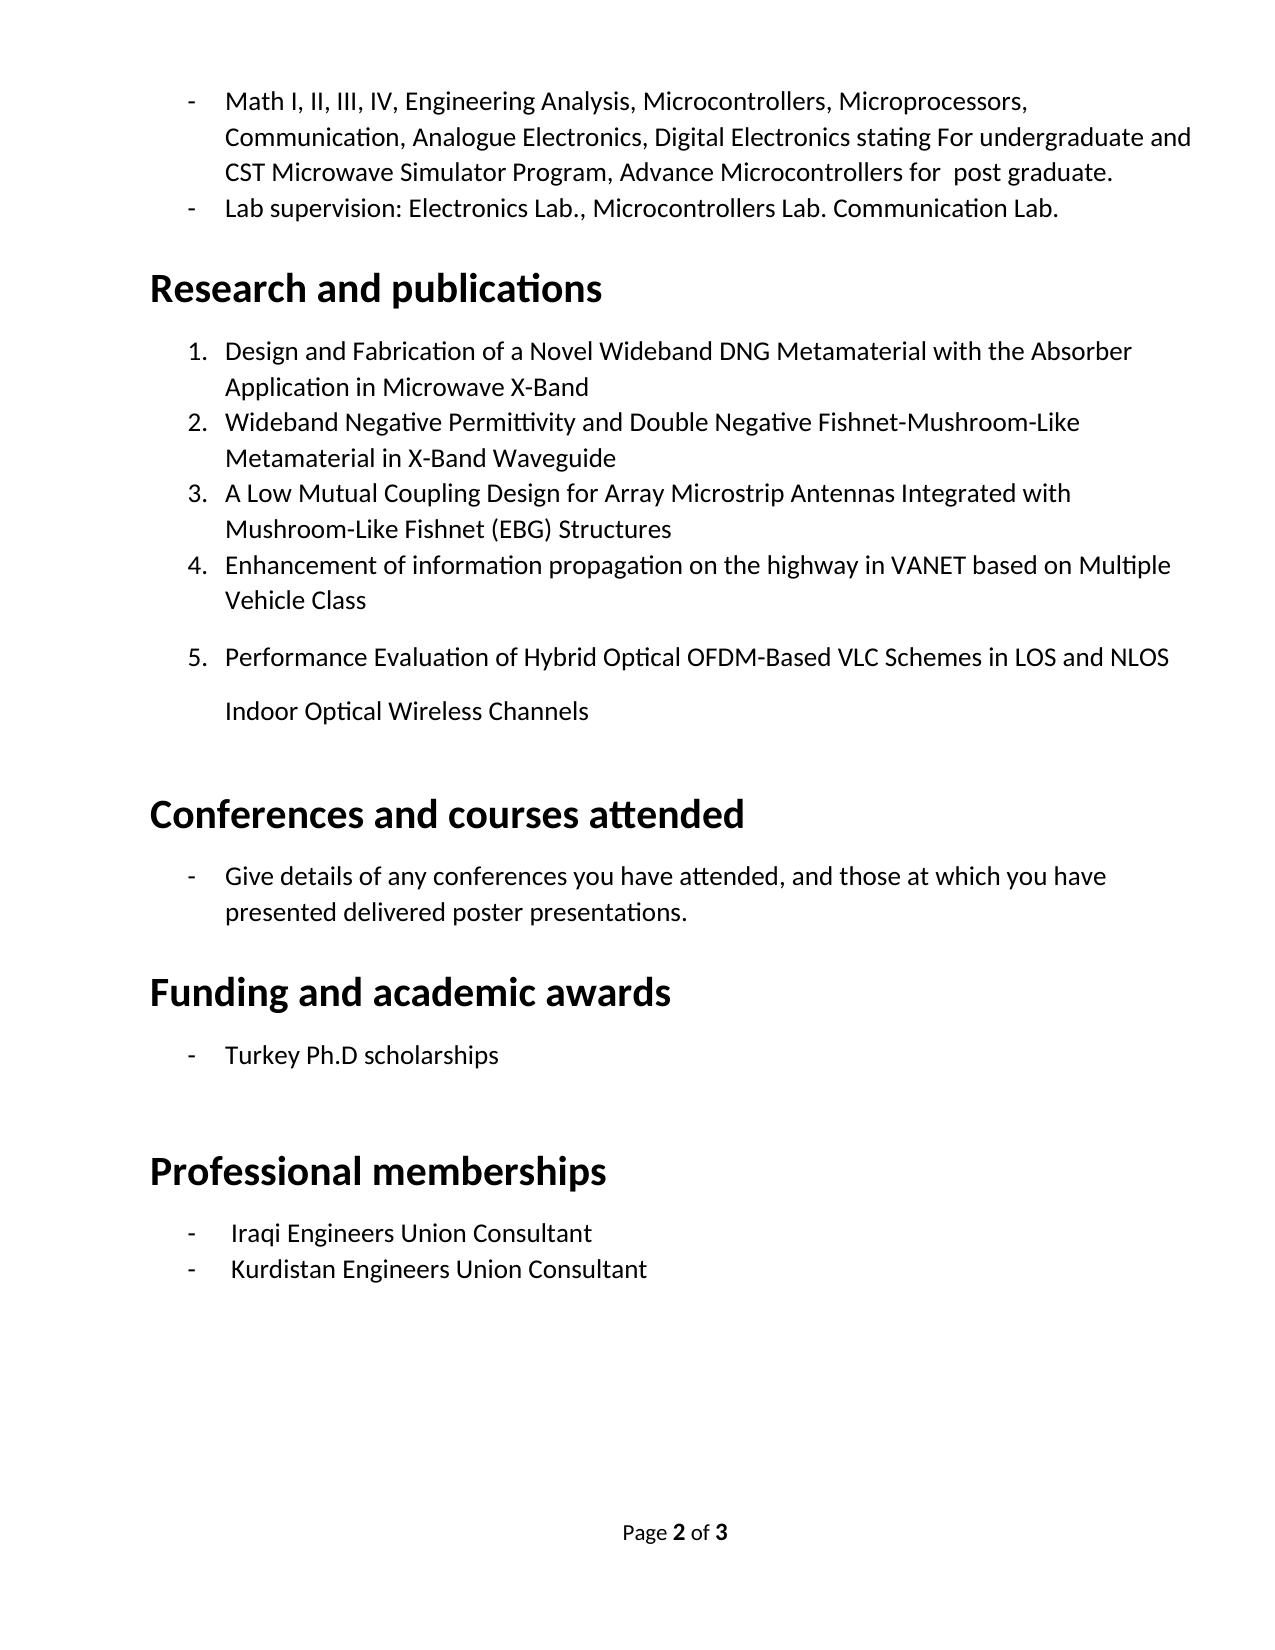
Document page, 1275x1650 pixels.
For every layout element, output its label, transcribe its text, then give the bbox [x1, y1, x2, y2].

list A Low Mutual Coupling Design for Array Microstrip Antennas Integrated with Mushroom-Like Fishnet (EBG) Structures [187, 477, 1200, 545]
text Conferences and courses attended [150, 788, 1200, 839]
list Enhancement of information propagation on the highway in VANET based on Multiple Vehicle Class [187, 548, 1200, 616]
list Give details of any conferences you have attended, and those at which you have presented delivered poster presentations. [187, 859, 1200, 928]
list Wideband Negative Permittivity and Double Negative Fishnet-Mushroom-Like Metamaterial in X-Band Waveguide [187, 405, 1200, 474]
list Lab supervision: Electronics Lab., Microcontrollers Lab. Communication Lab. [187, 191, 1200, 224]
list Turkey Ph.D scholarships [187, 1038, 1200, 1071]
text Research and publications [150, 262, 1200, 313]
list Math I, II, III, IV, Engineering Analysis, Microcontrollers, Microprocessors, Communication, Analogue Electronics, Digital Electronics stating For undergraduate and CST Microwave Simulator Program, Advance Microcontrollers for post graduate. [187, 84, 1200, 189]
list Performance Evaluation of Hybrid Optical OFDM-Based VLC Schemes in LOS and NLOS Indoor Optical Wireless Channels [187, 619, 1200, 727]
text Funding and academic awards [150, 966, 1200, 1017]
list Iraqi Engineers Union Consultant [187, 1216, 1200, 1249]
list Design and Fabrication of a Novel Wideband DNG Metamaterial with the Absorber Application in Microwave X-Band [187, 334, 1200, 403]
list Kurdistan Engineers Union Consultant [187, 1252, 1200, 1285]
text Professional memberships [150, 1145, 1200, 1196]
